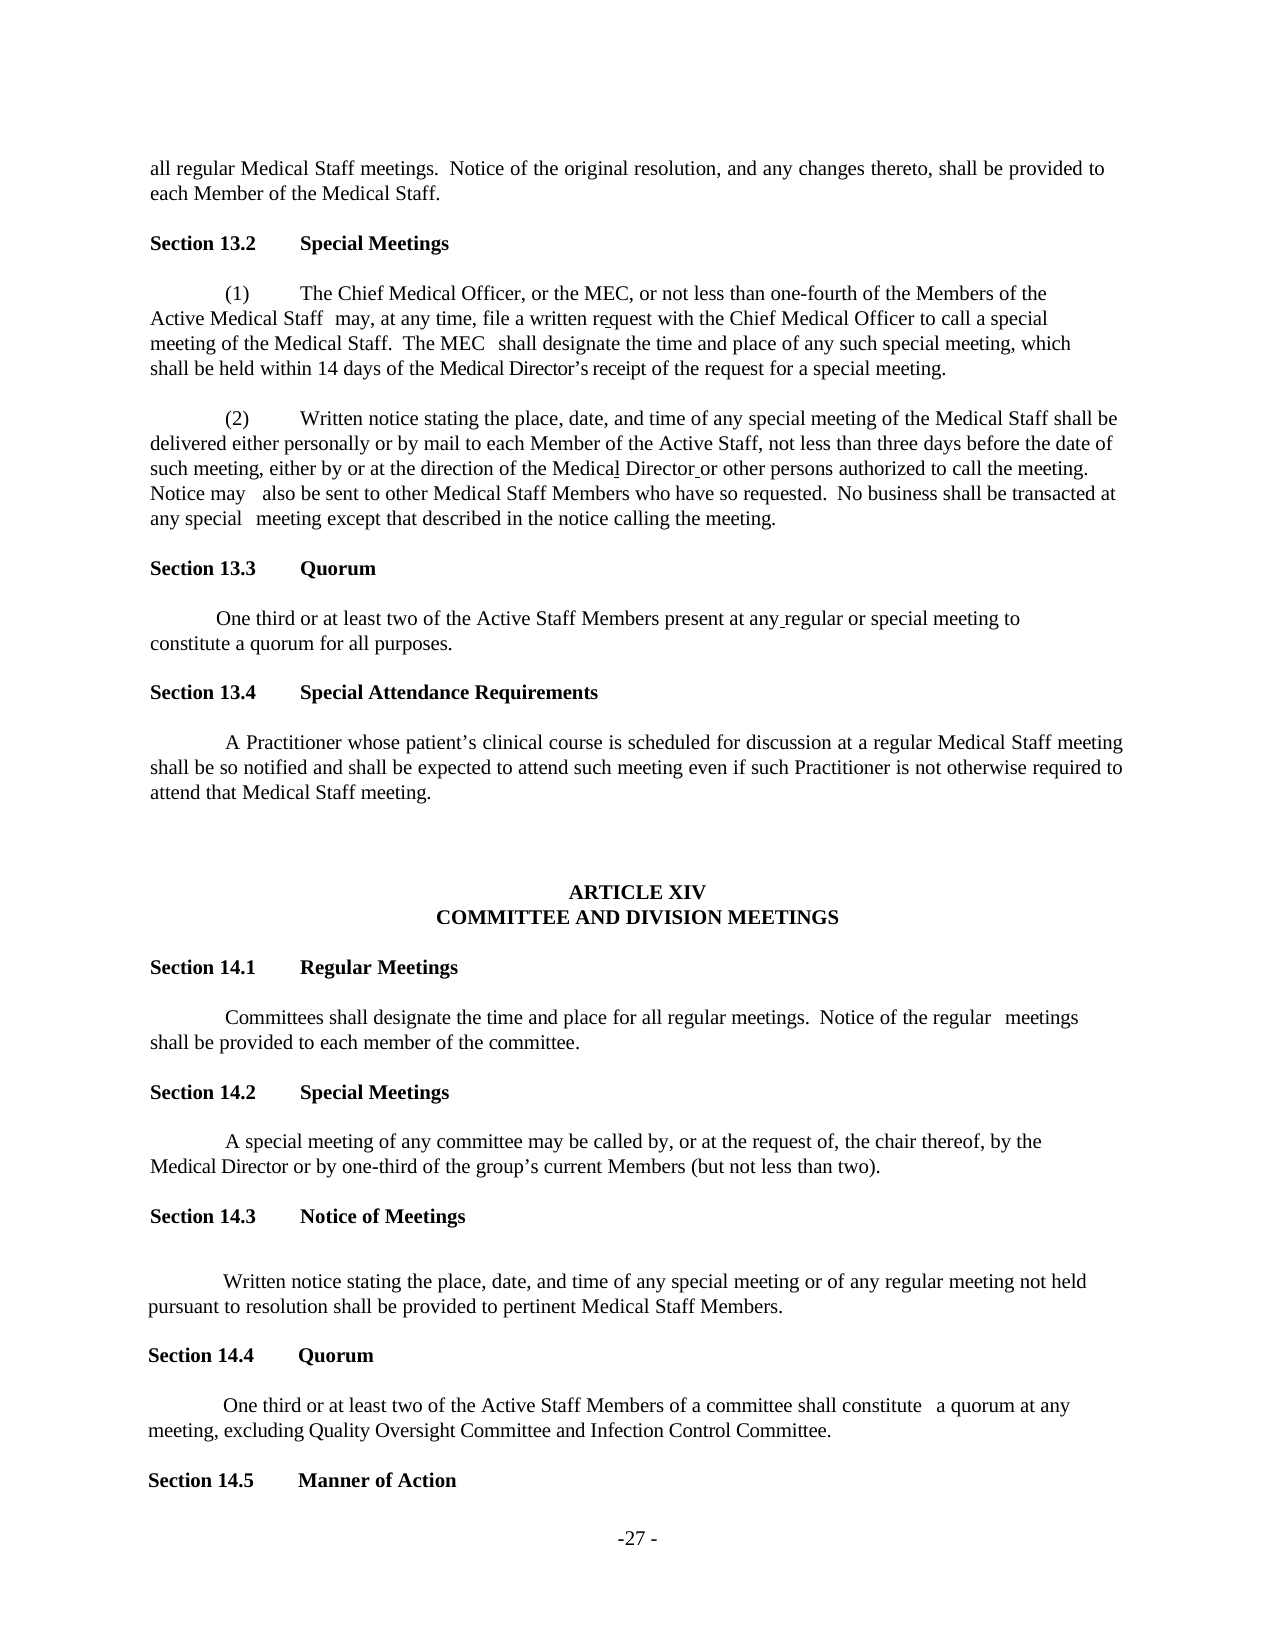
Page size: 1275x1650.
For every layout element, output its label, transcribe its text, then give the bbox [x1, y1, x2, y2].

text Section 14.1 Regular Meetings [150, 955, 1135, 979]
subtitle Section 14.3 Notice of Meetings [150, 1204, 1135, 1228]
text A special meeting of any committee may be called by, or at the request of, the chair thereof, by the Medical Director or by one-third of the group’s current Members (but not less than two). [150, 1129, 1107, 1178]
subtitle Section 14.2 Special Meetings [150, 1080, 1135, 1104]
text One third or at least two of the Active Staff Members of a committee shall constitute a quorum at any meeting, excluding Quality Oversight Committee and Infection Control Committee. [148, 1393, 1119, 1442]
text Written notice stating the place, date, and time of any special meeting or of any regular meeting not held pursuant to resolution shall be provided to pertinent Medical Staff Members. [148, 1268, 1119, 1318]
subtitle Section 13.4 Special Attendance Requirements [150, 680, 1135, 704]
subtitle ARTICLE XIV COMMITTEE AND DIVISION MEETINGS [436, 880, 839, 929]
list The Chief Medical Officer, or the MEC, or not less than one-fourth of the Members of the Active Medical Staff may, at any time, file a written request with the Chief Medical Officer to call a special meeting of the Medical Staff. The MEC shall designate the time and place of any such special meeting, which shall be held within 14 days of the Medical Director’s receipt of the request for a special meeting. [150, 281, 1105, 380]
subtitle Section 14.4 Quorum [148, 1343, 1135, 1367]
text One third or at least two of the Active Staff Members present at any regular or special meeting to constitute a quorum for all purposes. [150, 605, 1107, 654]
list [150, 156, 1105, 205]
subtitle Section 13.3 Quorum [150, 556, 1135, 580]
text A Practitioner whose patient’s clinical course is scheduled for discussion at a regular Medical Staff meeting shall be so notified and shall be expected to attend such meeting even if such Practitioner is not otherwise required to attend that Medical Staff meeting. [150, 730, 1123, 804]
subtitle Section 14.5 Manner of Action [148, 1468, 1135, 1492]
subtitle Section 13.2 Special Meetings [150, 231, 1135, 255]
list Written notice stating the place, date, and time of any special meeting of the Medical Staff shall be delivered either personally or by mail to each Member of the Active Staff, not less than three days before the date of such meeting, either by or at the direction of the Medical Director or other persons authorized to call the meeting. Notice may also be sent to other Medical Staff Members who have so requested. No business shall be transacted at any special meeting except that described in the notice calling the meeting. [150, 406, 1119, 530]
text Committees shall designate the time and place for all regular meetings. Notice of the regular meetings shall be provided to each member of the committee. [150, 1005, 1119, 1054]
